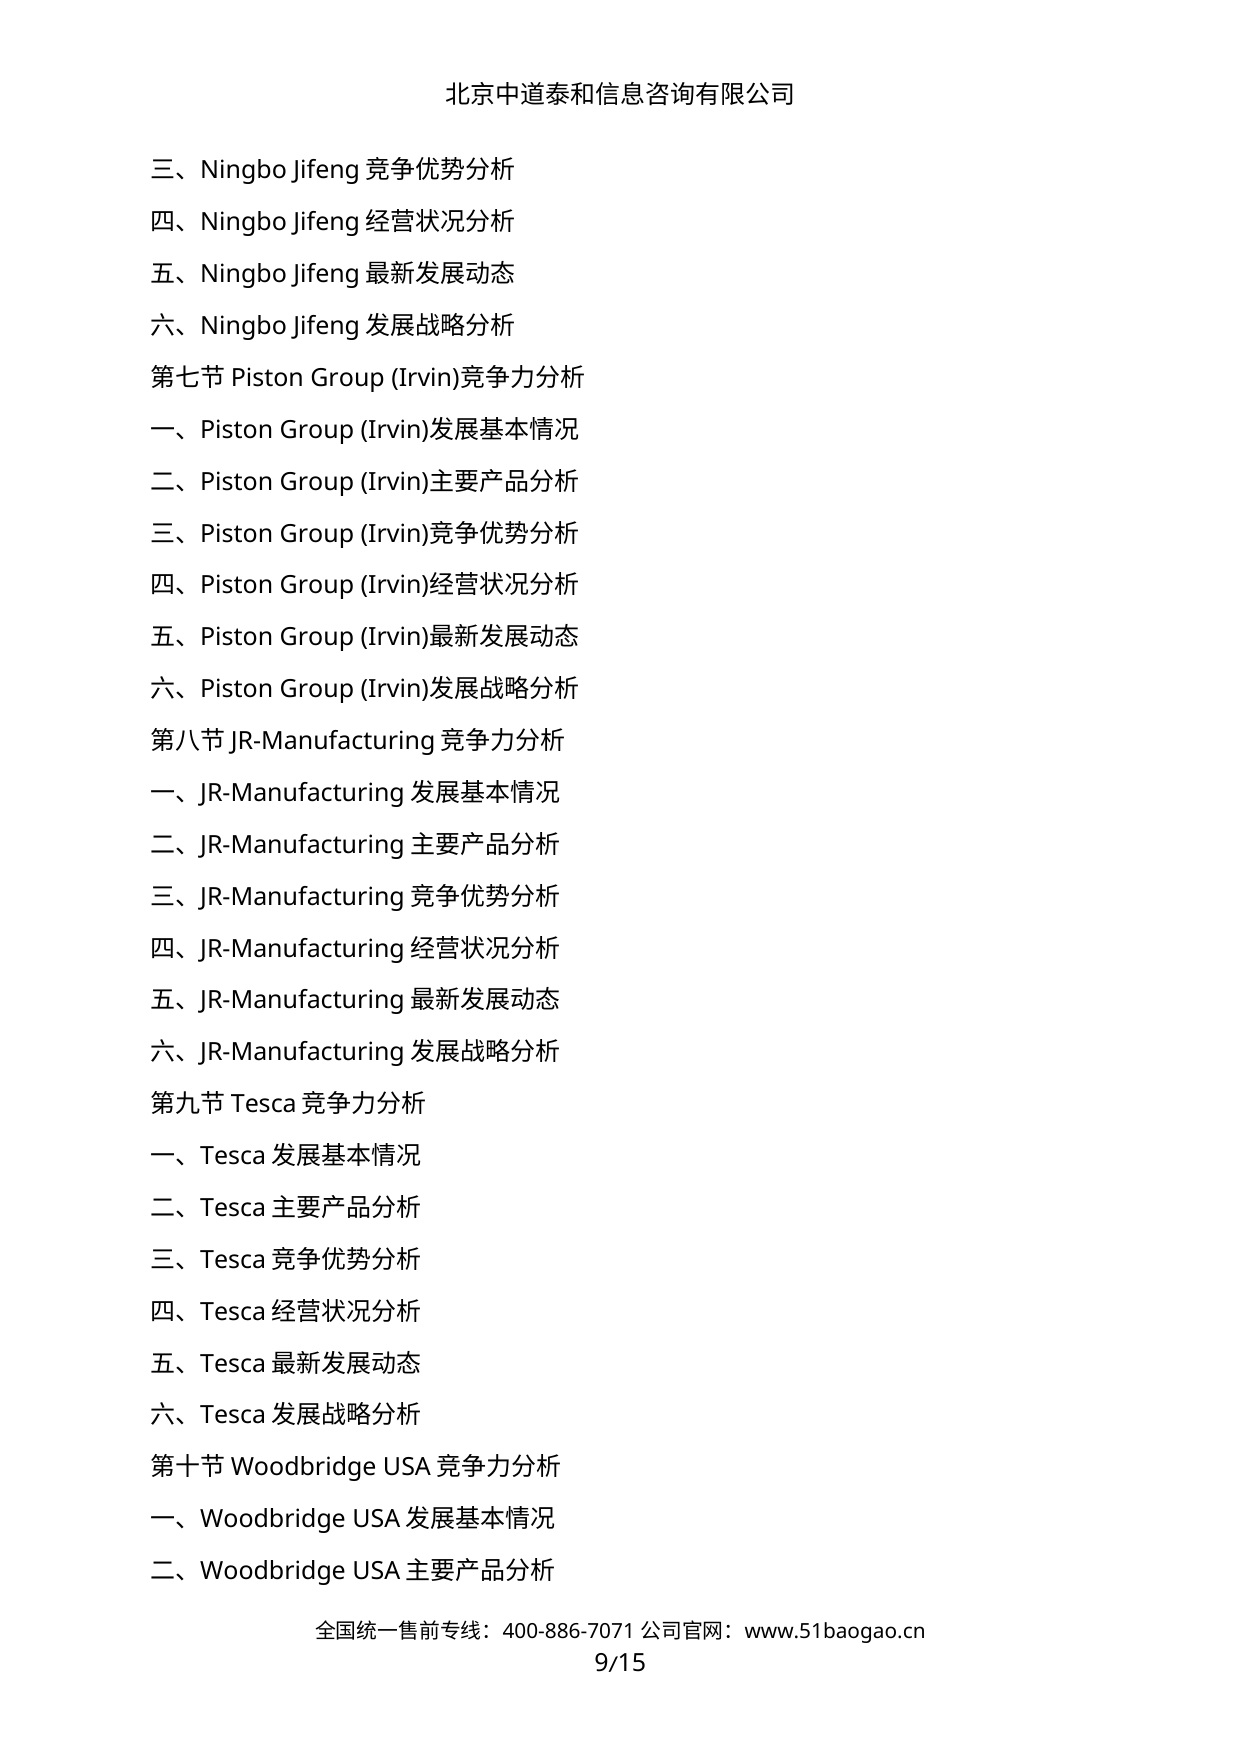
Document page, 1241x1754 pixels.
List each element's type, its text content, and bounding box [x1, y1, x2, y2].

text 六、Tesca发展战略分析 [150, 1395, 1090, 1431]
text 三、Piston Group (Irvin)竞争优势分析 [150, 513, 1090, 549]
text 四、JR-Manufacturing经营状况分析 [150, 928, 1090, 964]
text 四、Piston Group (Irvin)经营状况分析 [150, 565, 1090, 601]
text 五、JR-Manufacturing最新发展动态 [150, 980, 1090, 1016]
text 第十节 Woodbridge USA竞争力分析 [150, 1447, 1090, 1483]
text 一、JR-Manufacturing发展基本情况 [150, 772, 1090, 809]
text 一、Woodbridge USA发展基本情况 [150, 1499, 1090, 1535]
text 二、Woodbridge USA主要产品分析 [150, 1551, 1090, 1587]
text 第七节 Piston Group (Irvin)竞争力分析 [150, 357, 1090, 394]
text 二、Piston Group (Irvin)主要产品分析 [150, 461, 1090, 497]
text 二、JR-Manufacturing主要产品分析 [150, 824, 1090, 861]
text 第九节 Tesca竞争力分析 [150, 1084, 1090, 1120]
text 一、Tesca发展基本情况 [150, 1136, 1090, 1172]
text 四、Tesca经营状况分析 [150, 1291, 1090, 1327]
text 五、Tesca最新发展动态 [150, 1343, 1090, 1379]
text 第八节 JR-Manufacturing竞争力分析 [150, 721, 1090, 757]
text 六、JR-Manufacturing发展战略分析 [150, 1032, 1090, 1068]
text 二、Tesca主要产品分析 [150, 1187, 1090, 1224]
text 五、Ningbo Jifeng最新发展动态 [150, 254, 1090, 290]
text 六、Ningbo Jifeng发展战略分析 [150, 306, 1090, 342]
text 三、Tesca竞争优势分析 [150, 1239, 1090, 1276]
text 五、Piston Group (Irvin)最新发展动态 [150, 617, 1090, 653]
text 六、Piston Group (Irvin)发展战略分析 [150, 669, 1090, 705]
text 四、Ningbo Jifeng经营状况分析 [150, 202, 1090, 238]
text 三、JR-Manufacturing竞争优势分析 [150, 876, 1090, 912]
text 三、Ningbo Jifeng竞争优势分析 [150, 150, 1090, 186]
text 一、Piston Group (Irvin)发展基本情况 [150, 409, 1090, 446]
